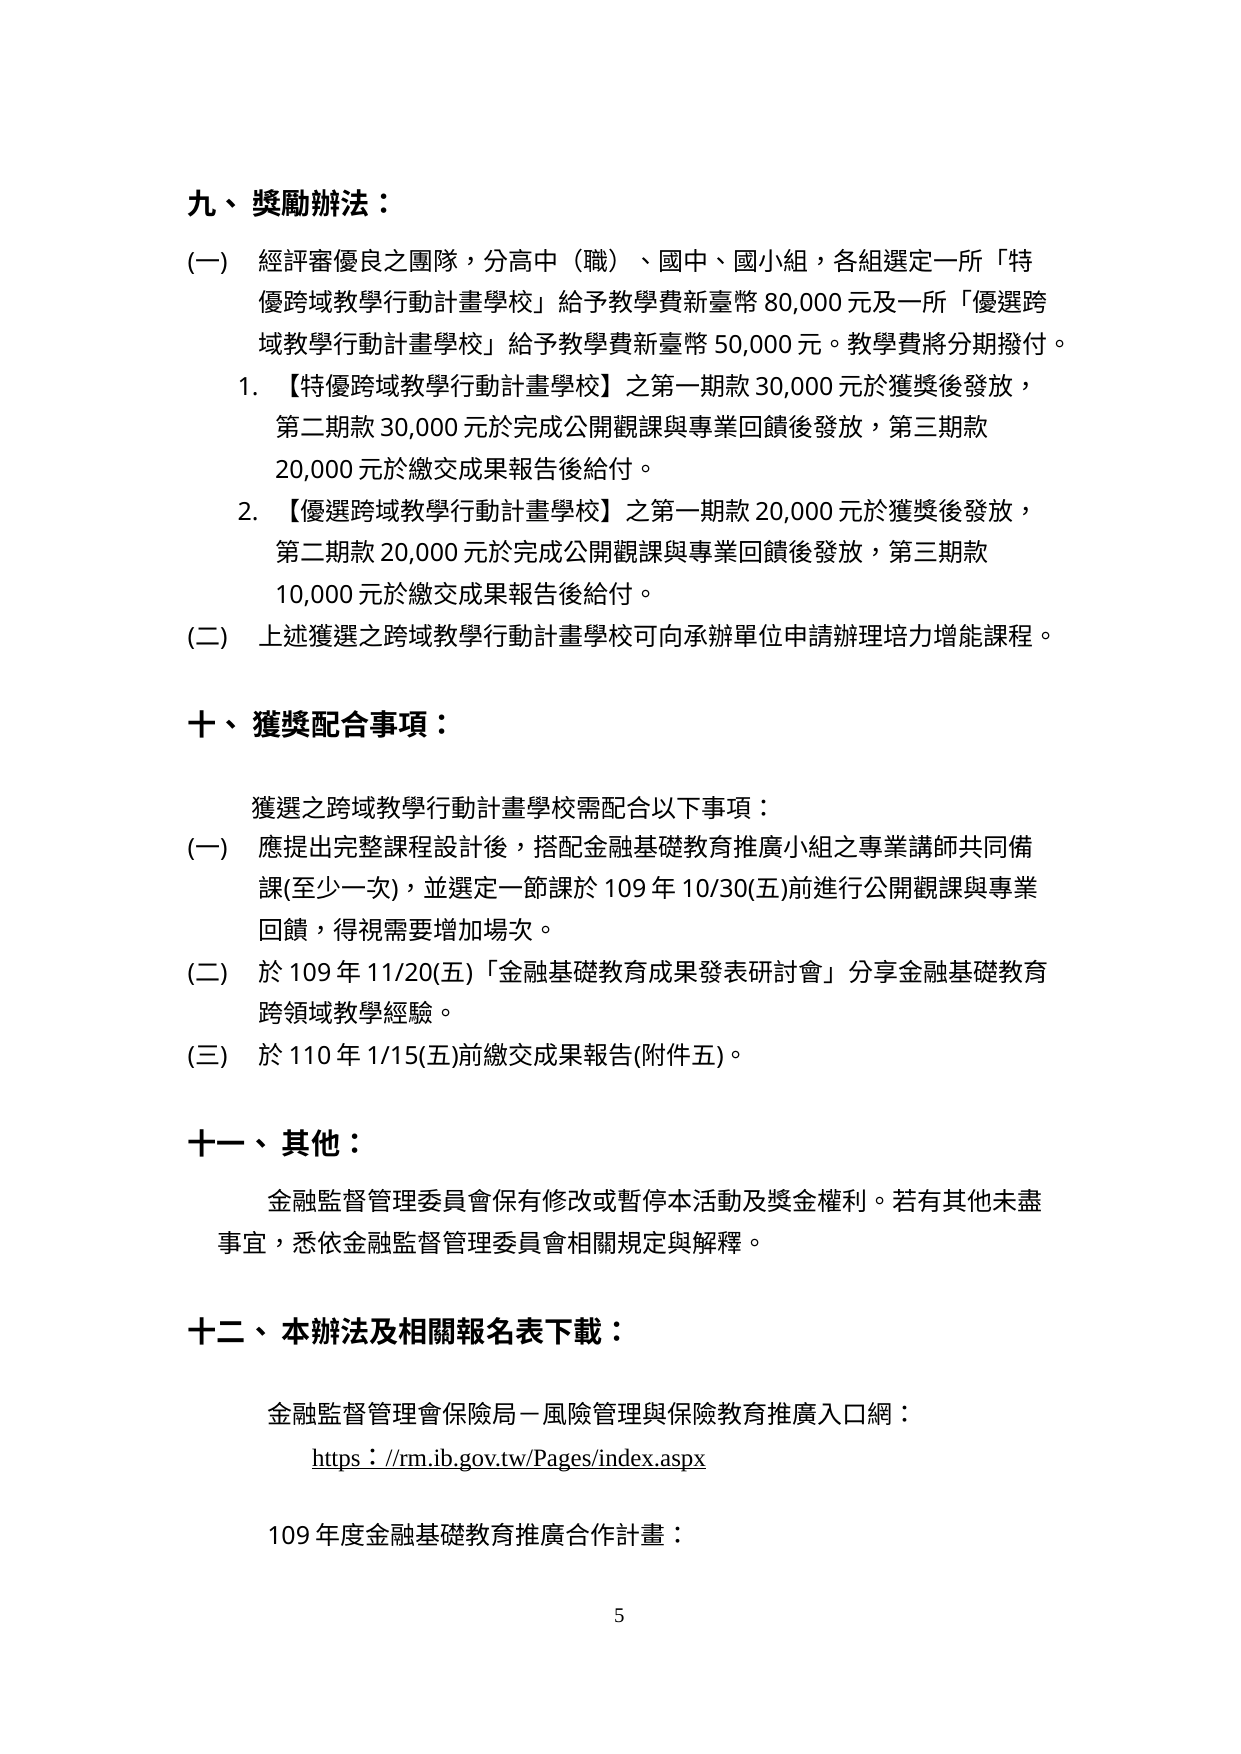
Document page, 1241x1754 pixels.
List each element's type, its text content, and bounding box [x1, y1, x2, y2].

list 經評審優良之團隊，分高中（職）、國中、國小組，各組選定一所「特優跨域教學行動計畫學校」給予教學費新臺幣 80,000元及一所「優選跨域教學行動計畫學校」給予教學費新臺幣 50,000元。教學費將分期撥付。 [187, 241, 1053, 361]
list 獲選之跨域教學行動計畫學校需配合以下事項： [238, 787, 1053, 827]
list 獎勵辦法： [187, 162, 1053, 241]
list 應提出完整課程設計後，搭配金融基礎教育推廣小組之專業講師共同備課(至少一次)，並選定一節課於109年10/30(五)前進行公開觀課與專業回饋，得視需要增加場次。 [187, 827, 1053, 947]
list 獲獎配合事項： [187, 683, 1053, 762]
list 【特優跨域教學行動計畫學校】之第一期款30,000元於獲獎後發放，第二期款30,000元於完成公開觀課與專業回饋後發放，第三期款20,000元於繳交成果報告後給付。 [237, 366, 1053, 486]
list 上述獲選之跨域教學行動計畫學校可向承辦單位申請辦理培力增能課程。 [187, 616, 1053, 652]
list 金融監督管理委員會保有修改或暫停本活動及獎金權利。若有其他未盡事宜，悉依金融監督管理委員會相關規定與解釋。 [217, 1181, 1053, 1259]
list 於109年11/20(五)「金融基礎教育成果發表研討會」分享金融基礎教育跨領域教學經驗。 [187, 952, 1053, 1030]
list 其他： [187, 1102, 1053, 1181]
list 【優選跨域教學行動計畫學校】之第一期款20,000元於獲獎後發放，第二期款20,000元於完成公開觀課與專業回饋後發放，第三期款10,000元於繳交成果報告後給付。 [237, 491, 1053, 611]
list 金融監督管理會保險局－風險管理與保險教育推廣入口網： [217, 1394, 1053, 1430]
list 109年度金融基礎教育推廣合作計畫： [217, 1515, 1053, 1551]
list 本辦法及相關報名表下載： [187, 1290, 1053, 1369]
list 於110年1/15(五)前繳交成果報告(附件五)。 [187, 1035, 1053, 1072]
text https：//rm.ib.gov.tw/Pages/index.aspx [247, 1436, 1053, 1475]
